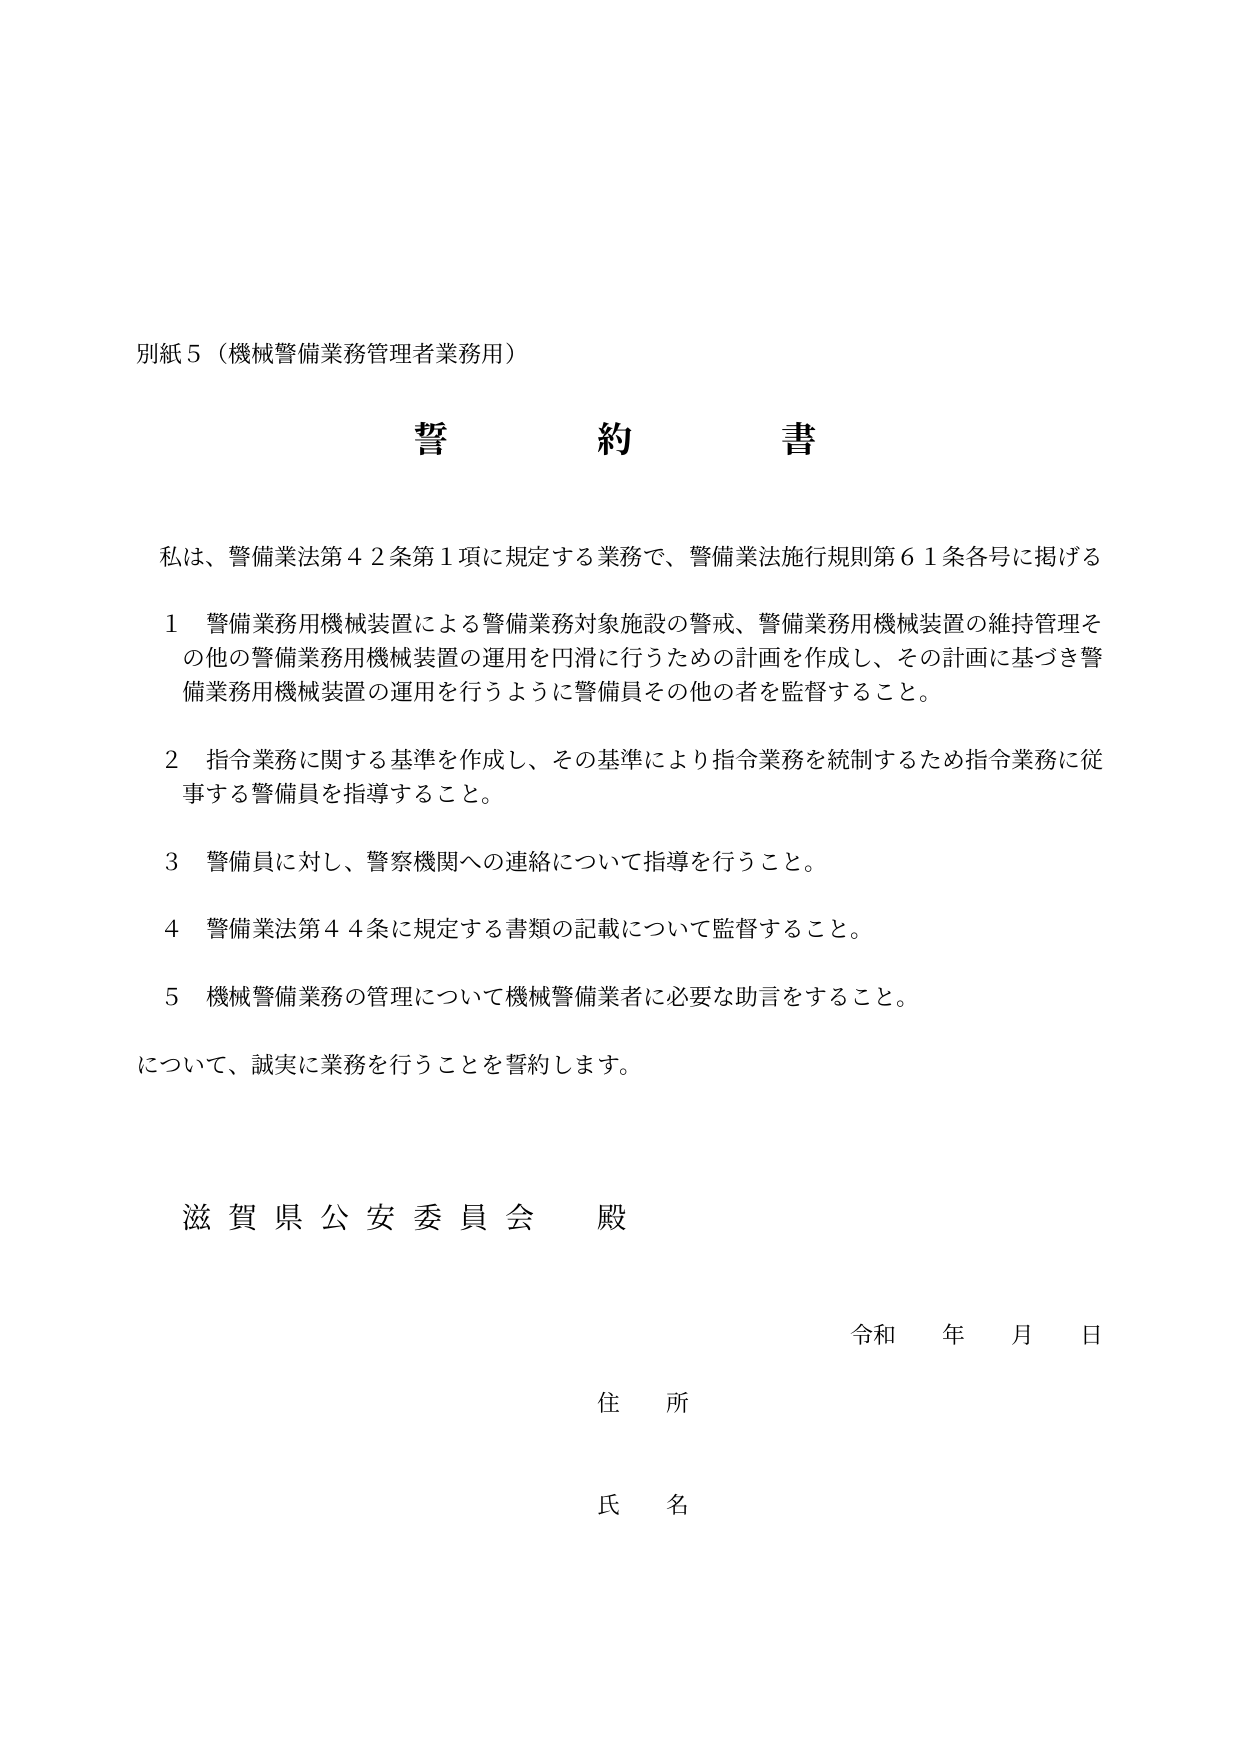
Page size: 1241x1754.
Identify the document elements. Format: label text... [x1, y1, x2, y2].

text 氏 名 [160, 1486, 1103, 1520]
text ４ 警備業法第４４条に規定する書類の記載について監督すること。 [160, 911, 1103, 945]
text ５ 機械警備業務の管理について機械警備業者に必要な助言をすること。 [160, 978, 1103, 1012]
text １ 警備業務用機械装置による警備業務対象施設の警戒、警備業務用機械装置の維持管理その他の警備業務用機械装置の運用を円滑に行うための計画を作成し、その計画に基づき警備業務用機械装置の運用を行うように警備員その他の者を監督すること。 [160, 606, 1103, 708]
text 誓 約 書 [137, 403, 1103, 471]
text 私は、警備業法第４２条第１項に規定する業務で、警備業法施行規則第６１条各号に掲げる [137, 538, 1103, 572]
text ３ 警備員に対し、警察機関への連絡について指導を行うこと。 [160, 843, 1103, 877]
text 住 所 [160, 1385, 1103, 1419]
text について、誠実に業務を行うことを誓約します。 [137, 1046, 1103, 1080]
text ２ 指令業務に関する基準を作成し、その基準により指令業務を統制するため指令業務に従事する警備員を指導すること。 [160, 742, 1103, 809]
text 滋賀県公安委員会 殿 [137, 1182, 1103, 1249]
text 別紙５（機械警備業務管理者業務用） [137, 335, 1103, 369]
text 令和 年 月 日 [137, 1317, 1103, 1351]
